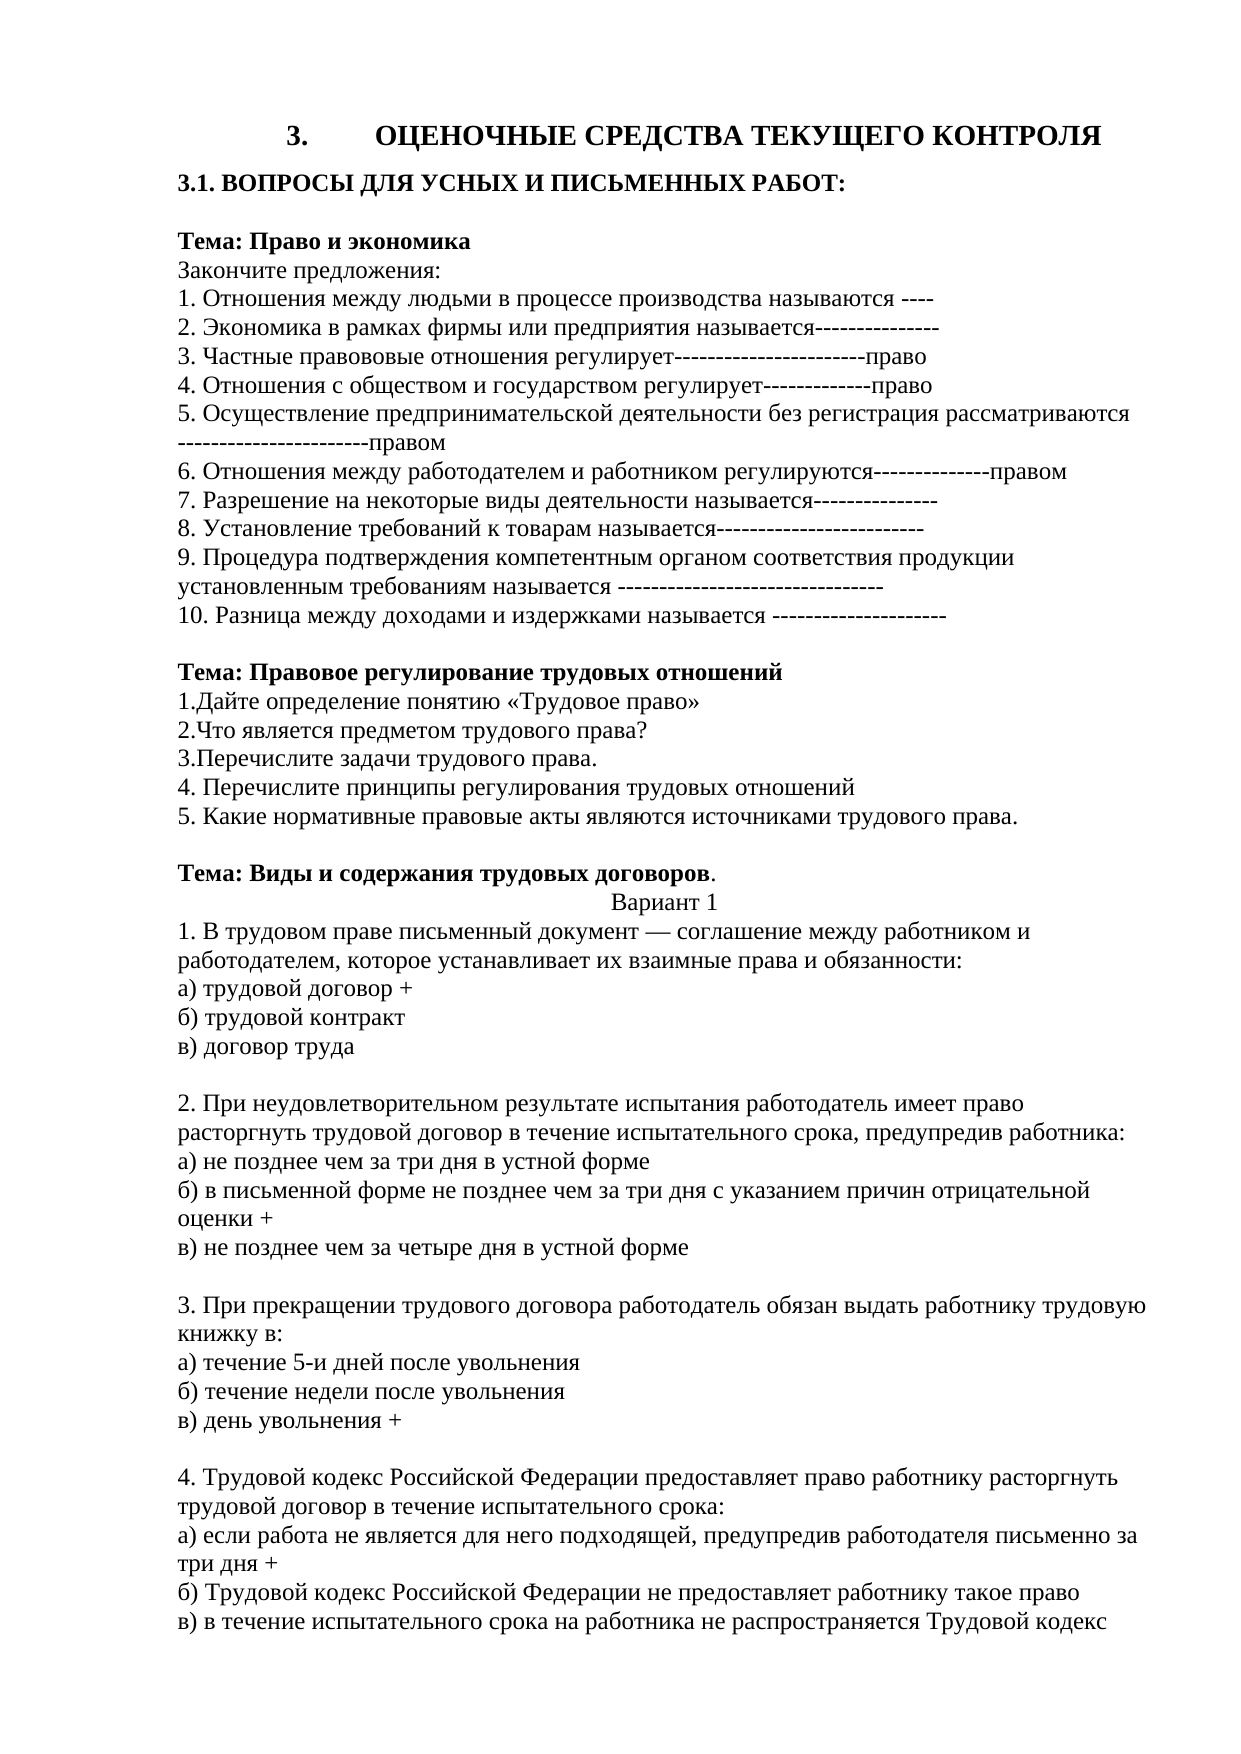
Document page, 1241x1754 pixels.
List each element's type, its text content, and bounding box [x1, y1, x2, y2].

text 7. Разрешение на некоторые виды деятельности называется--------------- [177, 485, 1152, 513]
text 6. Отношения между работодателем и работником регулируются--------------правом [177, 456, 1152, 485]
text 4. Перечислите принципы регулирования трудовых отношений [177, 772, 1152, 801]
text Тема: Виды и содержания трудовых договоров. [177, 858, 1152, 887]
text 10. Разница между доходами и издержками называется --------------------- [177, 600, 1152, 628]
text 2. Экономика в рамках фирмы или предприятия называется--------------- [177, 312, 1152, 341]
text Вариант 1 [177, 887, 1152, 916]
text 3. Частные правововые отношения регулирует-----------------------право [177, 341, 1152, 370]
text 9. Процедура подтверждения компетентным органом соответствия продукции установленным требованиям называется -------------------------------- [177, 542, 1152, 600]
text а) не позднее чем за три дня в устной форме [177, 1146, 1152, 1175]
text а) трудовой договор + [177, 973, 1152, 1002]
text 8. Установление требований к товарам называется------------------------- [177, 513, 1152, 542]
text 3.1. ВОПРОСЫ ДЛЯ УСНЫХ И ПИСЬМЕННЫХ РАБОТ: [177, 168, 1152, 197]
text в) не позднее чем за четыре дня в устной форме [177, 1232, 1152, 1261]
text а) течение 5-и дней после увольнения [177, 1347, 1152, 1376]
text 3.Перечислите задачи трудового права. [177, 743, 1152, 772]
text в) в течение испытательного срока на работника не распространяется Трудовой кодекс [177, 1606, 1152, 1635]
text б) в письменной форме не позднее чем за три дня с указанием причин отрицательной оценки + [177, 1175, 1152, 1232]
text 1. Отношения между людьми в процессе производства называются ---- [177, 283, 1152, 312]
text Тема: Правовое регулирование трудовых отношений [177, 657, 1152, 686]
text б) течение недели после увольнения [177, 1376, 1152, 1405]
text 4. Отношения с обществом и государством регулирует-------------право [177, 370, 1152, 398]
text б) Трудовой кодекс Российской Федерации не предоставляет работнику такое право [177, 1577, 1152, 1606]
text 1. В трудовом праве письменный документ — соглашение между работником и работодателем, которое устанавливает их взаимные права и обязанности: [177, 916, 1152, 973]
text Тема: Право и экономика [177, 226, 1152, 255]
text 1.Дайте определение понятию «Трудовое право» [177, 686, 1152, 715]
text 3. При прекращении трудового договора работодатель обязан выдать работнику трудовую книжку в: [177, 1290, 1152, 1347]
text а) если работа не является для него подходящей, предупредив работодателя письменно за три дня + [177, 1520, 1152, 1577]
list Оценочные средства текущего контроля [177, 118, 1152, 152]
text 2.Что является предметом трудового права? [177, 715, 1152, 743]
text 4. Трудовой кодекс Российской Федерации предоставляет право работнику расторгнуть трудовой договор в течение испытательного срока: [177, 1462, 1152, 1520]
text в) день увольнения + [177, 1405, 1152, 1433]
text Закончите предложения: [177, 255, 1152, 283]
text в) договор труда [177, 1031, 1152, 1060]
text 5. Осуществление предпринимательской деятельности без регистрация рассматриваются -----------------------правом [177, 398, 1152, 456]
text 2. При неудовлетворительном результате испытания работодатель имеет право расторгнуть трудовой договор в течение испытательного срока, предупредив работника: [177, 1088, 1152, 1146]
text б) трудовой контракт [177, 1002, 1152, 1031]
text 5. Какие нормативные правовые акты являются источниками трудового права. [177, 801, 1152, 830]
